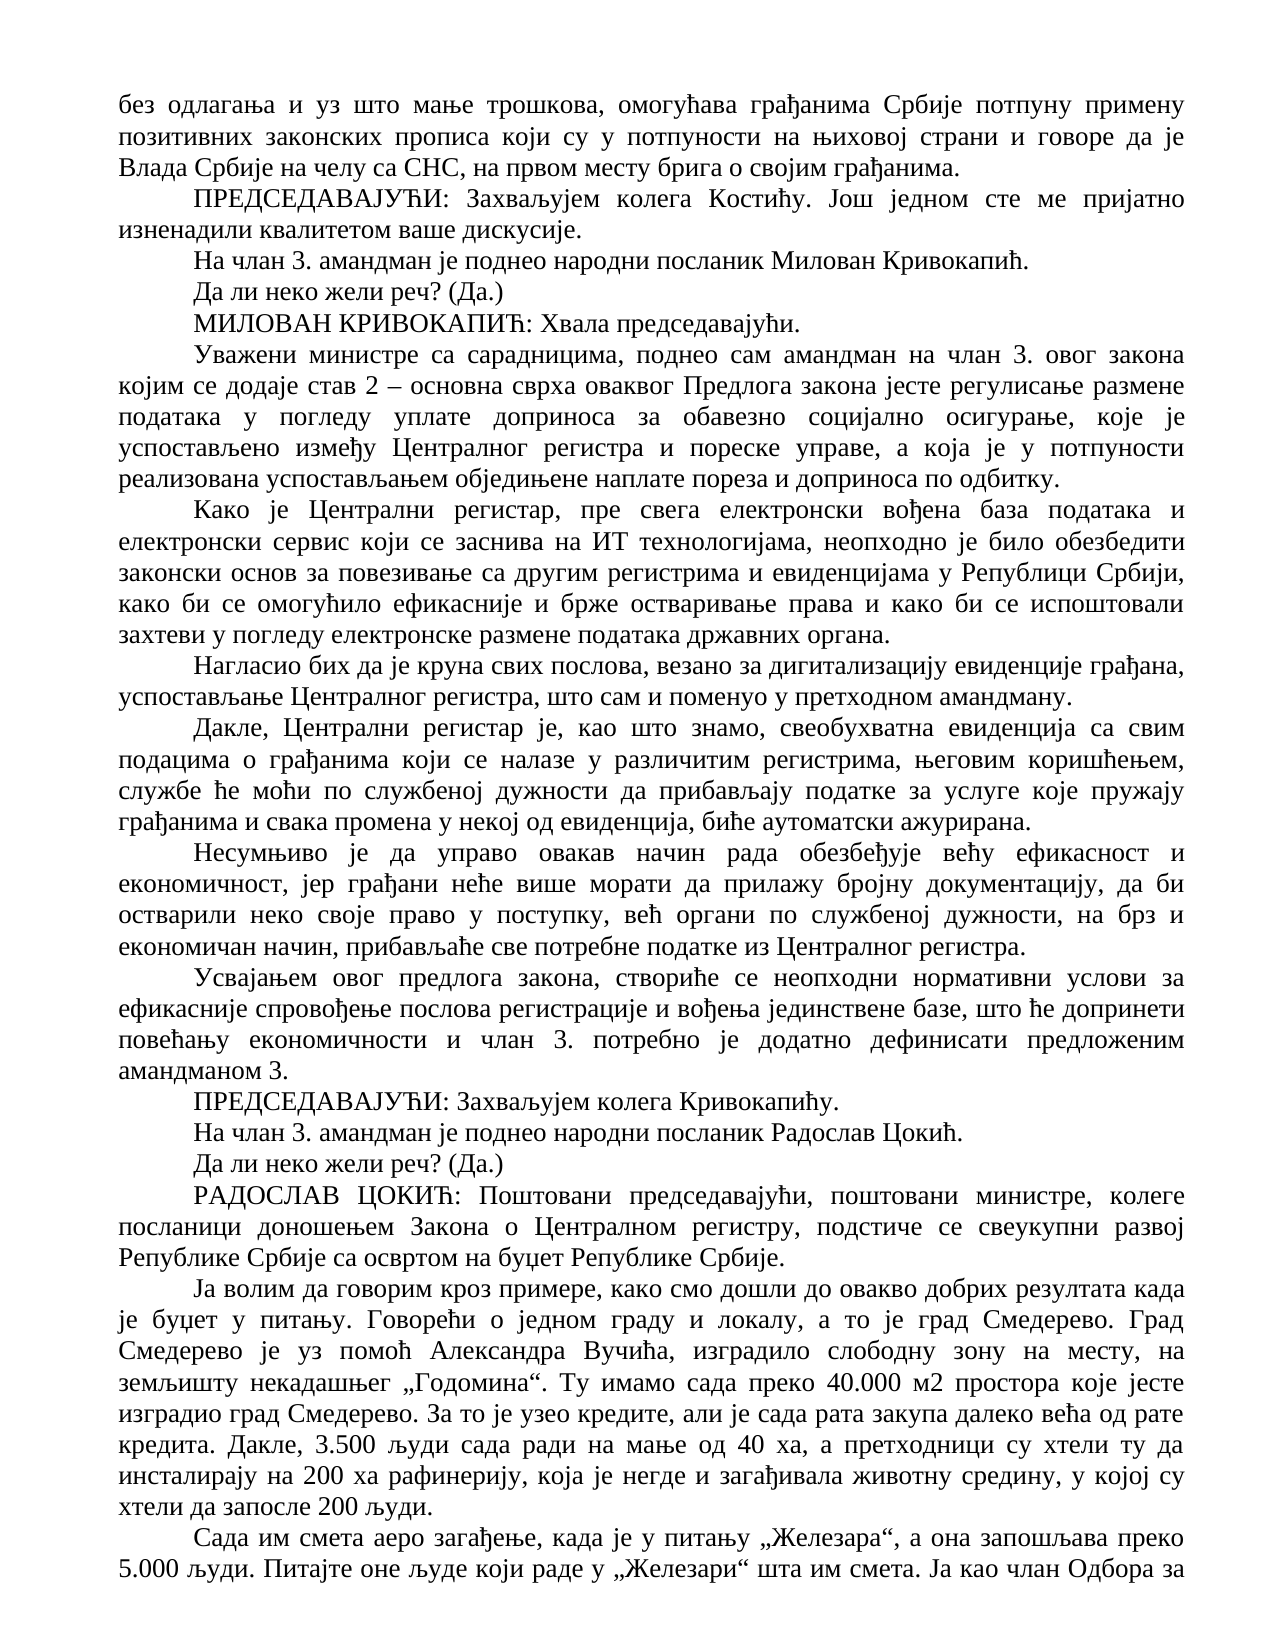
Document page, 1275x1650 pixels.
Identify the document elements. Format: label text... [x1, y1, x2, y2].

text Ја волим да говорим кроз примере, како смо дошли до овакво добрих резултата када је буџет у питању. Говорећи о једном граду и локалу, а то је град Смедерево. Град Смедерево је уз помоћ Александра Вучића, изградило слободну зону на месту, на земљишту некадашњег „Годомина“. Ту имамо сада преко 40.000 м2 простора које јесте изградио град Смедерево. За то је узео кредите, али је сада рата закупа далеко већа од рате кредита. Дакле, 3.500 људи сада ради на мање од 40 ха, а претходници су хтели ту да инсталирају на 200 ха рафинерију, која је негде и загађивала животну средину, у којој су хтели да запосле 200 људи. [118, 1272, 1186, 1521]
text Да ли неко жели реч? (Да.) [118, 276, 1186, 307]
text МИЛОВАН КРИВОКАПИЋ: Хвала председавајући. [118, 307, 1186, 338]
text Уважени министре са сарадницима, поднео сам амандман на члан 3. овог закона којим се додаје став 2 – основна сврха оваквог Предлога закона јесте регулисање размене података у погледу уплате доприноса за обавезно социјално осигурање, које је успостављено између Централног регистра и пореске управе, а која је у потпуности реализована успостављањем обједињене наплате пореза и доприноса по одбитку. [118, 338, 1186, 493]
text Да ли неко жели реч? (Да.) [118, 1148, 1186, 1179]
text Несумњиво је да управо овакав начин рада обезбеђује већу ефикасност и економичност, јер грађани неће више морати да прилажу бројну документацију, да би остварили неко своје право у поступку, већ органи по службеној дужности, на брз и економичан начин, прибављаће све потребне податке из Централног регистра. [118, 836, 1186, 961]
text ПРЕДСЕДАВАЈУЋИ: Захваљујем колега Кривокапићу. [118, 1085, 1186, 1116]
text На члан 3. амандман је поднео народни посланик Милован Кривокапић. [118, 244, 1186, 276]
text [118, 89, 1186, 182]
text Усвајањем овог предлога закона, створиће се неопходни нормативни услови за ефикасније спровођење послова регистрације и вођења јединствене базе, што ће допринети повећању економичности и члан 3. потребно је додатно дефинисати предложеним амандманом 3. [118, 961, 1186, 1085]
text Нагласио бих да је круна свих послова, везано за дигитализацију евиденције грађана, успостављање Централног регистра, што сам и поменуо у претходном амандману. [118, 649, 1186, 712]
text На члан 3. амандман је поднео народни посланик Радослав Цокић. [118, 1116, 1186, 1148]
text Дакле, Централни регистар је, као што знамо, свеобухватна евиденција са свим подацима о грађанима који се налазе у различитим регистрима, његовим коришћењем, службе ће моћи по службеној дужности да прибављају податке за услуге које пружају грађанима и свака промена у некој од евиденција, биће аутоматски ажурирана. [118, 712, 1186, 836]
text РАДОСЛАВ ЦОКИЋ: Поштовани председавајући, поштовани министре, колеге посланици доношењем Закона о Централном регистру, подстиче се свеукупни развој Републике Србије са освртом на буџет Републике Србије. [118, 1179, 1186, 1272]
text ПРЕДСЕДАВАЈУЋИ: Захваљујем колега Костићу. Још једном сте ме пријатно изненадили квалитетом ваше дискусије. [118, 182, 1186, 244]
text Како је Централни регистар, пре свега електронски вођена база података и електронски сервис који се заснива на ИТ технологијама, неопходно је било обезбедити законски основ за повезивање са другим регистрима и евиденцијама у Републици Србији, како би се омогућило ефикасније и брже остваривање права и како би се испоштовали захтеви у погледу електронске размене података државних органа. [118, 493, 1186, 649]
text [118, 1521, 1186, 1584]
